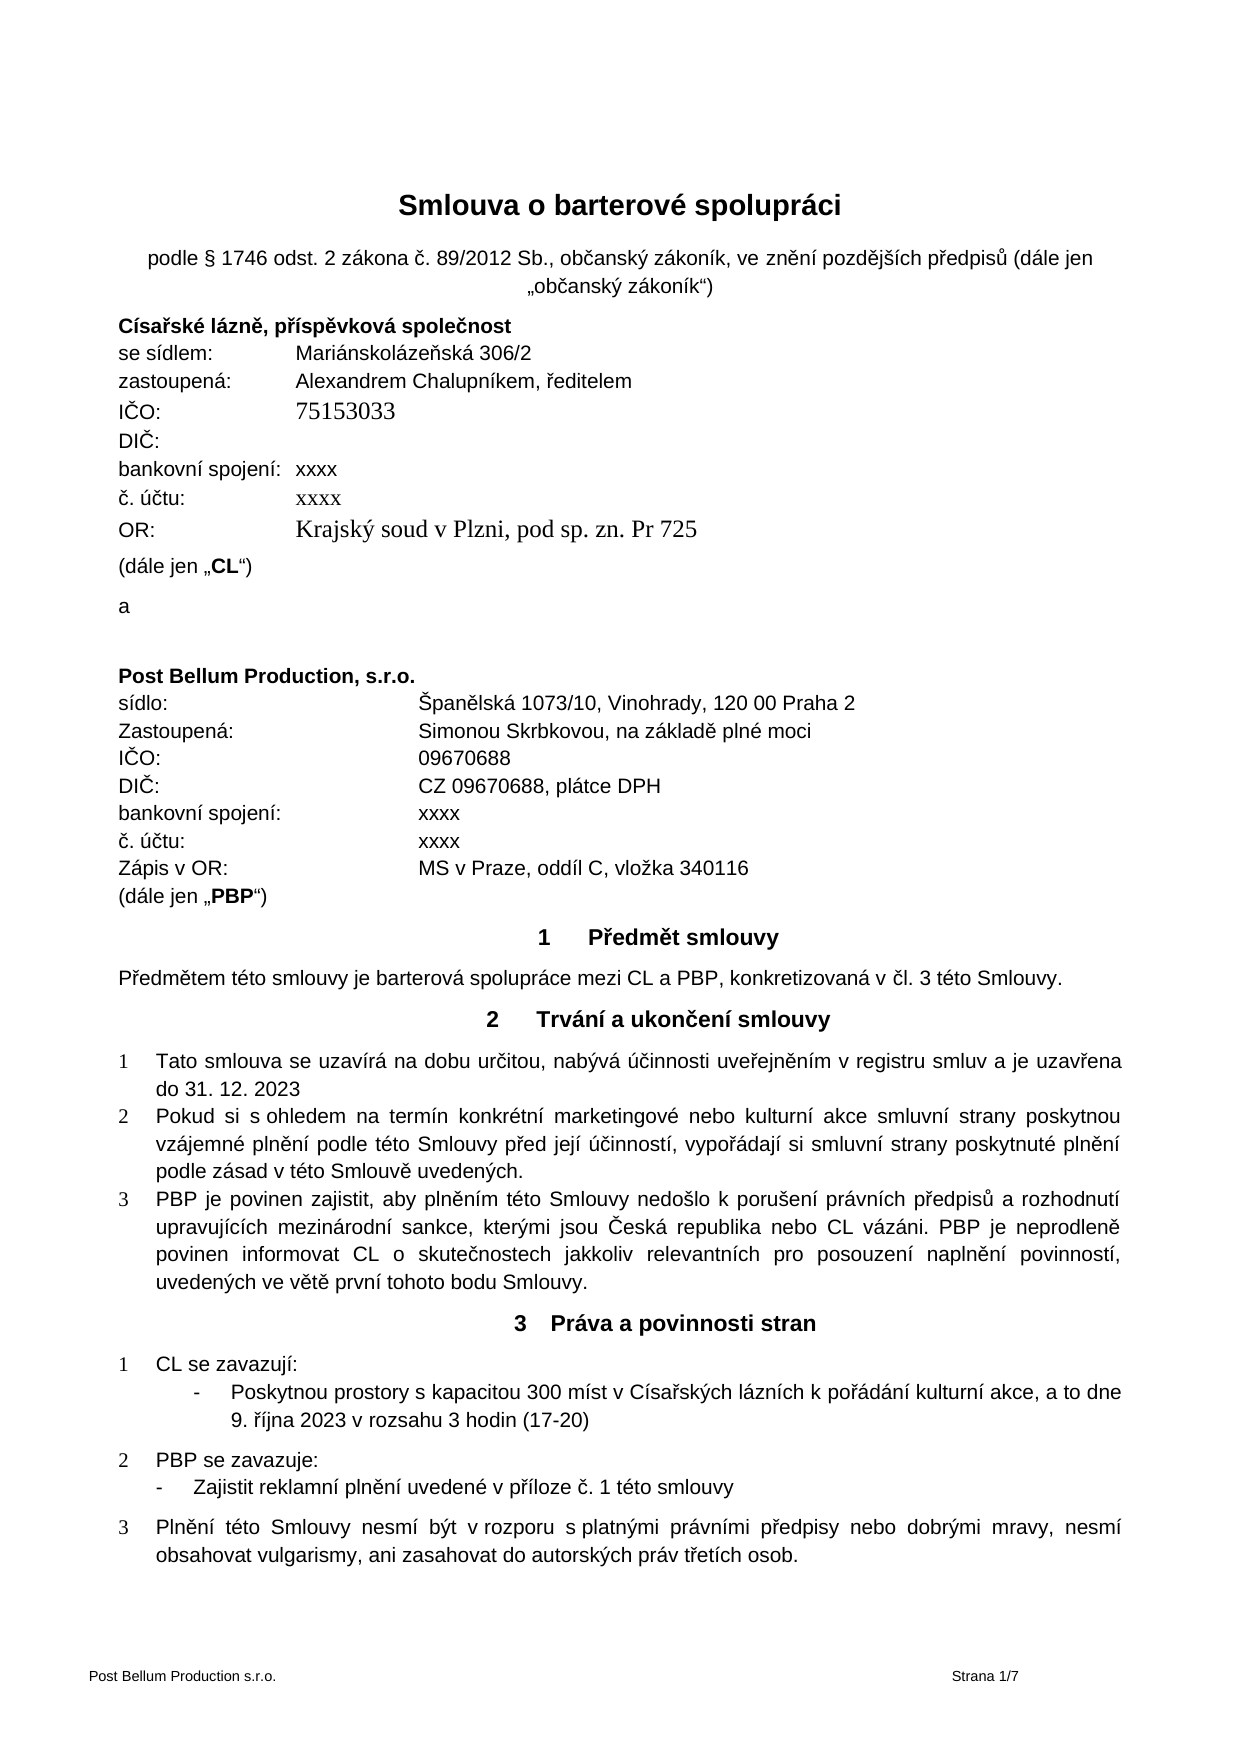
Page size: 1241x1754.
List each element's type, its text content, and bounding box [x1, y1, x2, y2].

text Předmětem této smlouvy je barterová spolupráce mezi CL a PBP, konkretizovaná v čl. 3 této Smlouvy. [118, 966, 1122, 990]
text IČO: 09670688 [118, 746, 1122, 770]
text DIČ: [118, 429, 1122, 453]
text podle § 1746 odst. 2 zákona č. 89/2012 Sb., občanský zákoník, ve znění pozdějších předpisů (dále jen „občanský zákoník“) [118, 246, 1122, 298]
subtitle Trvání a ukončení smlouvy [207, 1006, 1122, 1033]
subtitle Práva a povinnosti stran [221, 1309, 1122, 1336]
text OR: Krajský soud v Plzni, pod sp. zn. Pr 725 [118, 514, 1122, 543]
text se sídlem: Mariánskolázeňská 306/2 [118, 341, 1122, 365]
list Poskytnou prostory s kapacitou 300 míst v Císařských lázních k pořádání kulturní akce, a to dne 9. října 2023 v rozsahu 3 hodin (17-20) [193, 1380, 1122, 1431]
text Zastoupená: Simonou Skrbkovou, na základě plné moci [118, 718, 1122, 742]
list PBP je povinen zajistit, aby plněním této Smlouvy nedošlo k porušení právních předpisů a rozhodnutí upravujících mezinárodní sankce, kterými jsou Česká republika nebo CL vázáni. PBP je neprodleně povinen informovat CL o skutečnostech jakkoliv relevantních pro posouzení naplnění povinností, uvedených ve větě první tohoto bodu Smlouvy. [118, 1187, 1122, 1293]
list PBP se zavazuje: [118, 1447, 1122, 1472]
text zastoupená: Alexandrem Chalupníkem, ředitelem [118, 369, 1122, 393]
text Zápis v OR: MS v Praze, oddíl C, vložka 340116 [118, 856, 1122, 880]
text bankovní spojení: xxxx [118, 457, 1122, 481]
text (dále jen „CL“) [118, 554, 1122, 578]
subtitle a [118, 594, 1122, 618]
list Pokud si s ohledem na termín konkrétní marketingové nebo kulturní akce smluvní strany poskytnou vzájemné plnění podle této Smlouvy před její účinností, vypořádají si smluvní strany poskytnuté plnění podle zásad v této Smlouvě uvedených. [118, 1104, 1122, 1183]
list CL se zavazují: [118, 1352, 1122, 1376]
text sídlo: Španělská 1073/10, Vinohrady, 120 00 Praha 2 [118, 691, 1122, 715]
text IČO: 75153033 [118, 396, 1122, 425]
subtitle Předmět smlouvy [207, 923, 1122, 950]
text Smlouva o barterové spolupráci [118, 188, 1122, 221]
text Post Bellum Production, s.r.o. [118, 627, 1122, 687]
list Zajistit reklamní plnění uvedené v příloze č. 1 této smlouvy [156, 1475, 1122, 1499]
list Tato smlouva se uzavírá na dobu určitou, nabývá účinnosti uveřejněním v registru smluv a je uzavřena do 31. 12. 2023 [118, 1049, 1122, 1101]
text (dále jen „PBP“) [118, 883, 1122, 907]
text Císařské lázně, příspěvková společnost [99, 314, 1133, 338]
list Plnění této Smlouvy nesmí být v rozporu s platnými právními předpisy nebo dobrými mravy, nesmí obsahovat vulgarismy, ani zasahovat do autorských práv třetích osob. [118, 1515, 1122, 1567]
text č. účtu: xxxx [118, 828, 1122, 852]
text bankovní spojení: xxxx [118, 801, 1122, 825]
text DIČ: CZ 09670688, plátce DPH [118, 773, 1122, 797]
text č. účtu: xxxx [118, 484, 1122, 511]
